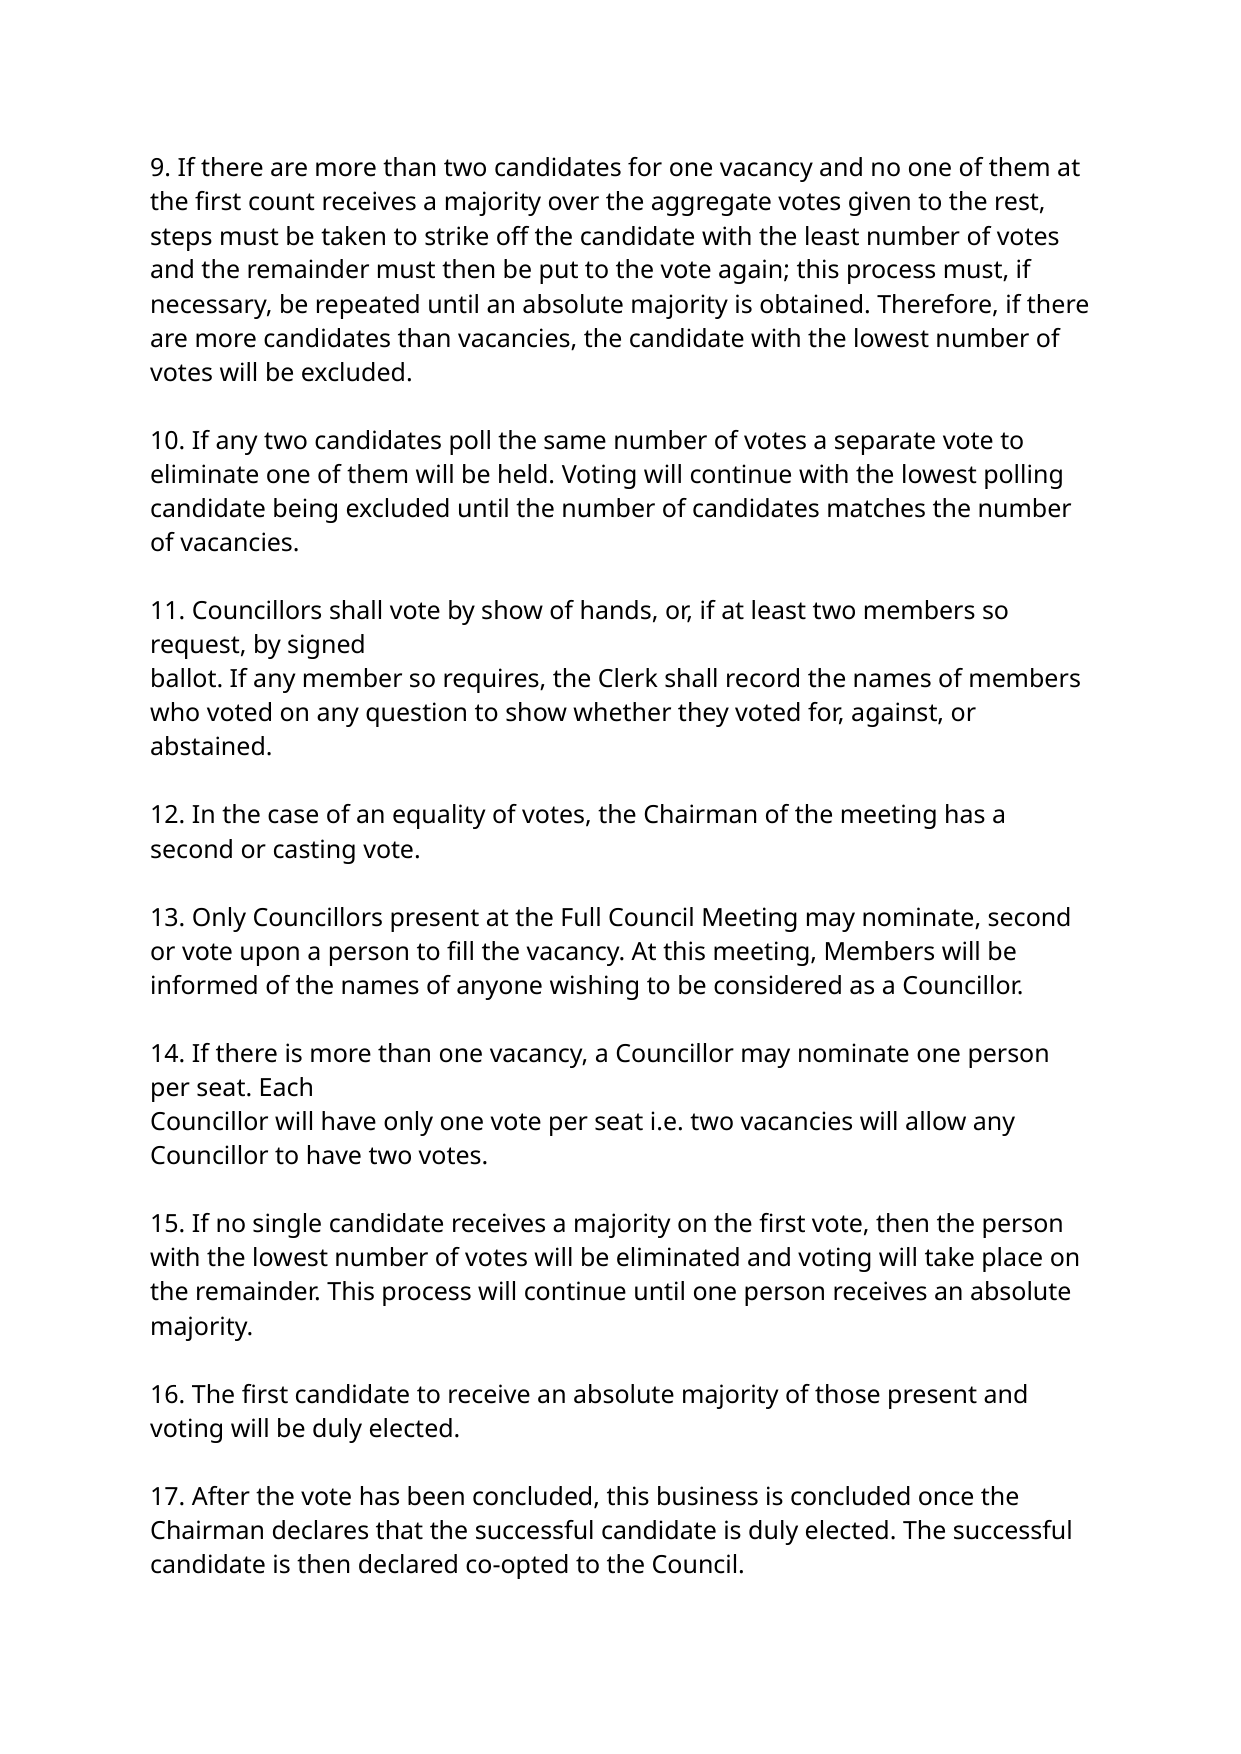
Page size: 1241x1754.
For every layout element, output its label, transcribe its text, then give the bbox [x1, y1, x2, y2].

text 16. The first candidate to receive an absolute majority of those present and voting will be duly elected. [150, 1376, 1090, 1444]
text 14. If there is more than one vacancy, a Councillor may nominate one person per seat. Each [150, 1036, 1090, 1104]
text 13. Only Councillors present at the Full Council Meeting may nominate, second or vote upon a person to fill the vacancy. At this meeting, Members will be informed of the names of anyone wishing to be considered as a Councillor. [150, 899, 1090, 1002]
text 10. If any two candidates poll the same number of votes a separate vote to eliminate one of them will be held. Voting will continue with the lowest polling candidate being excluded until the number of candidates matches the number of vacancies. [150, 422, 1090, 559]
text 15. If no single candidate receives a majority on the first vote, then the person with the lowest number of votes will be eliminated and voting will take place on the remainder. This process will continue until one person receives an absolute majority. [150, 1206, 1090, 1342]
text 17. After the vote has been concluded, this business is concluded once the Chairman declares that the successful candidate is duly elected. The successful candidate is then declared co-opted to the Council. [150, 1478, 1090, 1581]
text 12. In the case of an equality of votes, the Chairman of the meeting has a second or casting vote. [150, 797, 1090, 865]
text 11. Councillors shall vote by show of hands, or, if at least two members so request, by signed [150, 593, 1090, 661]
text Councillor will have only one vote per seat i.e. two vacancies will allow any Councillor to have two votes. [150, 1104, 1090, 1172]
text ballot. If any member so requires, the Clerk shall record the names of members who voted on any question to show whether they voted for, against, or abstained. [150, 661, 1090, 763]
text 9. If there are more than two candidates for one vacancy and no one of them at the first count receives a majority over the aggregate votes given to the rest, steps must be taken to strike off the candidate with the least number of votes and the remainder must then be put to the vote again; this process must, if necessary, be repeated until an absolute majority is obtained. Therefore, if there are more candidates than vacancies, the candidate with the lowest number of votes will be excluded. [150, 150, 1090, 388]
